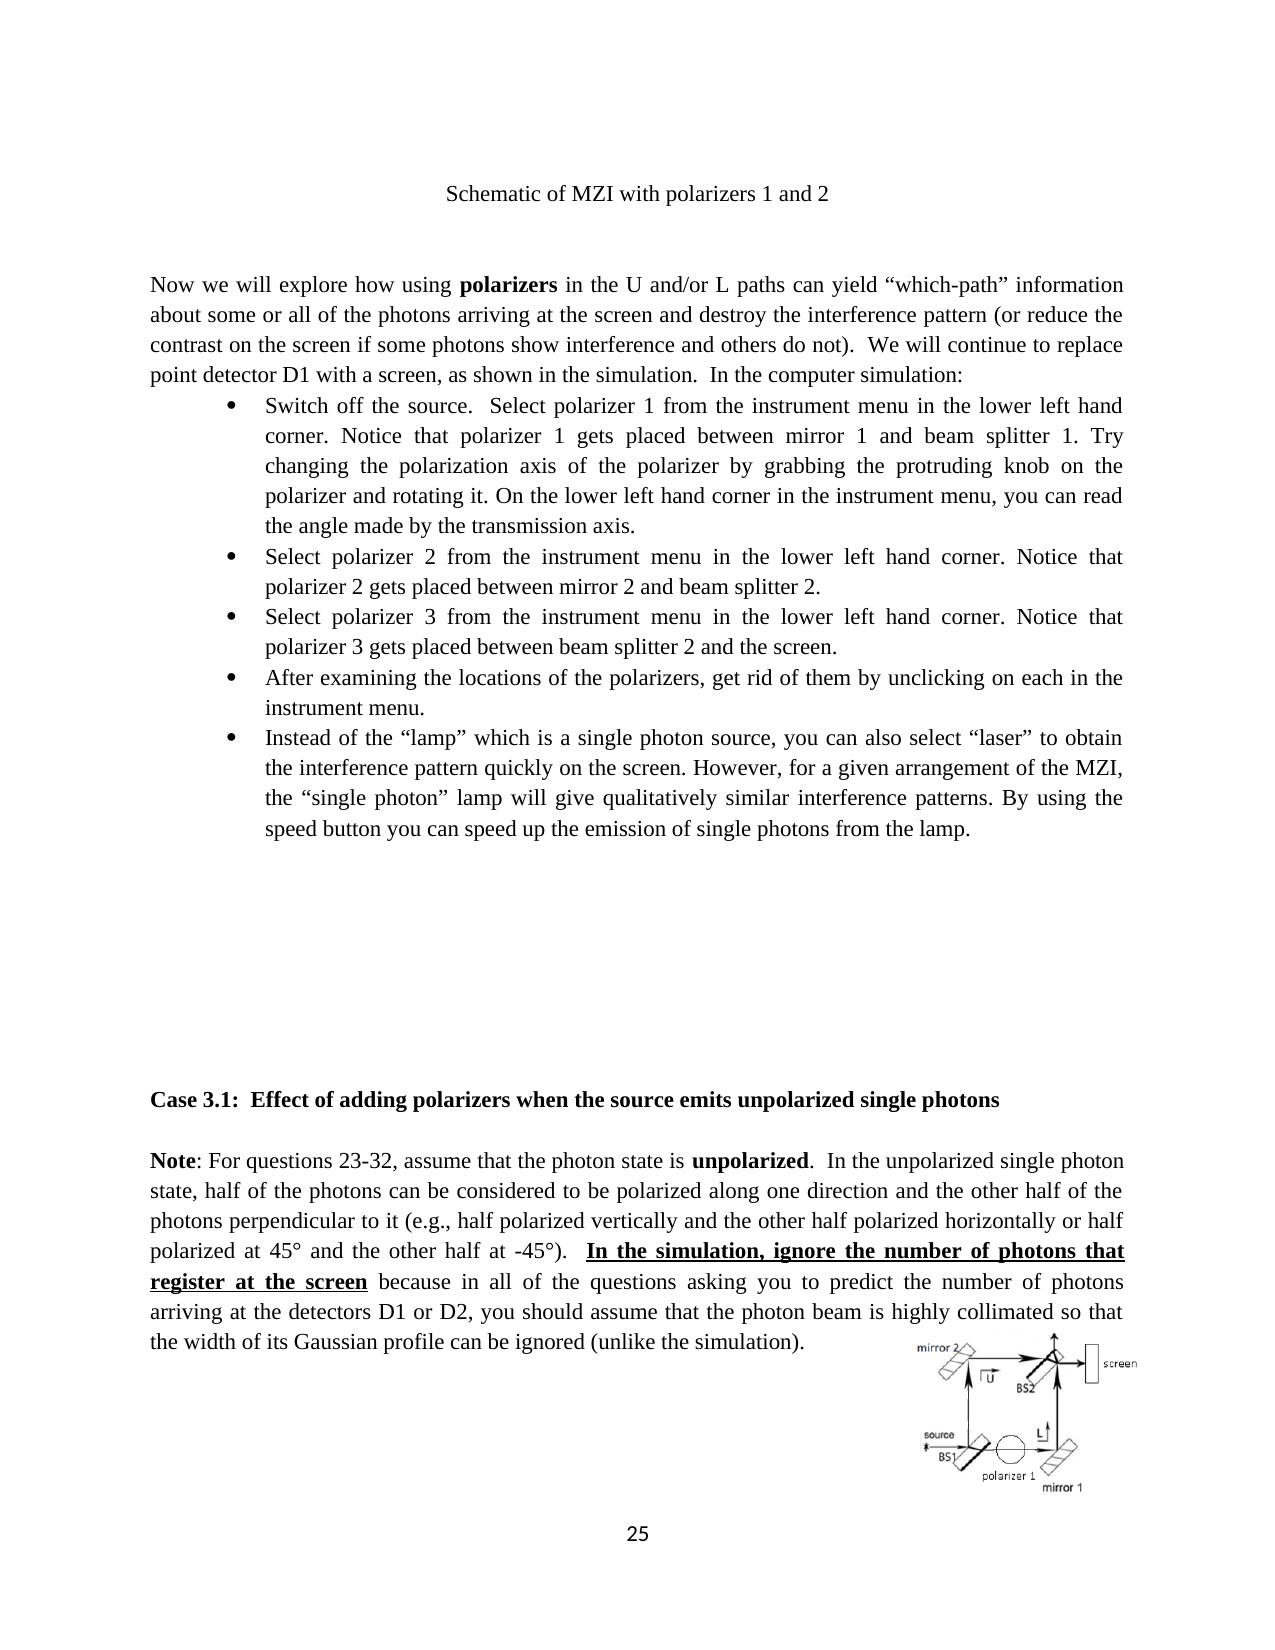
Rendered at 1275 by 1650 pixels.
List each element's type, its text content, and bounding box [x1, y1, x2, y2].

list Switch off the source. Select polarizer 1 from the instrument menu in the lower left hand corner. Notice that polarizer 1 gets placed between mirror 1 and beam splitter 1. Try changing the polarization axis of the polarizer by grabbing the protruding knob on the polarizer and rotating it. On the lower left hand corner in the instrument menu, you can read the angle made by the transmission axis. [227, 392, 1125, 539]
list Select polarizer 3 from the instrument menu in the lower left hand corner. Notice that polarizer 3 gets placed between beam splitter 2 and the screen. [227, 603, 1125, 660]
list Select polarizer 2 from the instrument menu in the lower left hand corner. Notice that polarizer 2 gets placed between mirror 2 and beam splitter 2. [227, 543, 1125, 599]
list After examining the locations of the polarizers, get rid of them by unclicking on each in the instrument menu. [227, 663, 1125, 720]
text Now we will explore how using polarizers in the U and/or L paths can yield “which-path” information about some or all of the photons arriving at the screen and destroy the interference pattern (or reduce the contrast on the screen if some photons show interference and others do not). We will continue to replace point detector D1 with a screen, as shown in the simulation. In the computer simulation: [150, 271, 1125, 388]
picture [891, 1327, 1162, 1502]
text Case 3.1: Effect of adding polarizers when the source emits unpolarized single photons [150, 1086, 1125, 1113]
text Schematic of MZI with polarizers 1 and 2 [150, 180, 1125, 207]
text Note: For questions 23-32, assume that the photon state is unpolarized. In the unpolarized single photon state, half of the photons can be considered to be polarized along one direction and the other half of the photons perpendicular to it (e.g., half polarized vertically and the other half polarized horizontally or half polarized at 45° and the other half at -45°). In the simulation, ignore the number of photons that register at the screen because in all of the questions asking you to predict the number of photons arriving at the detectors D1 or D2, you should assume that the photon beam is highly collimated so that the width of its Gaussian profile can be ignored (unlike the simulation). [150, 1147, 1125, 1354]
list Instead of the “lamp” which is a single photon source, you can also select “laser” to obtain the interference pattern quickly on the screen. However, for a given arrangement of the MZI, the “single photon” lamp will give qualitatively similar interference patterns. By using the speed button you can speed up the emission of single photons from the lamp. [227, 724, 1125, 841]
